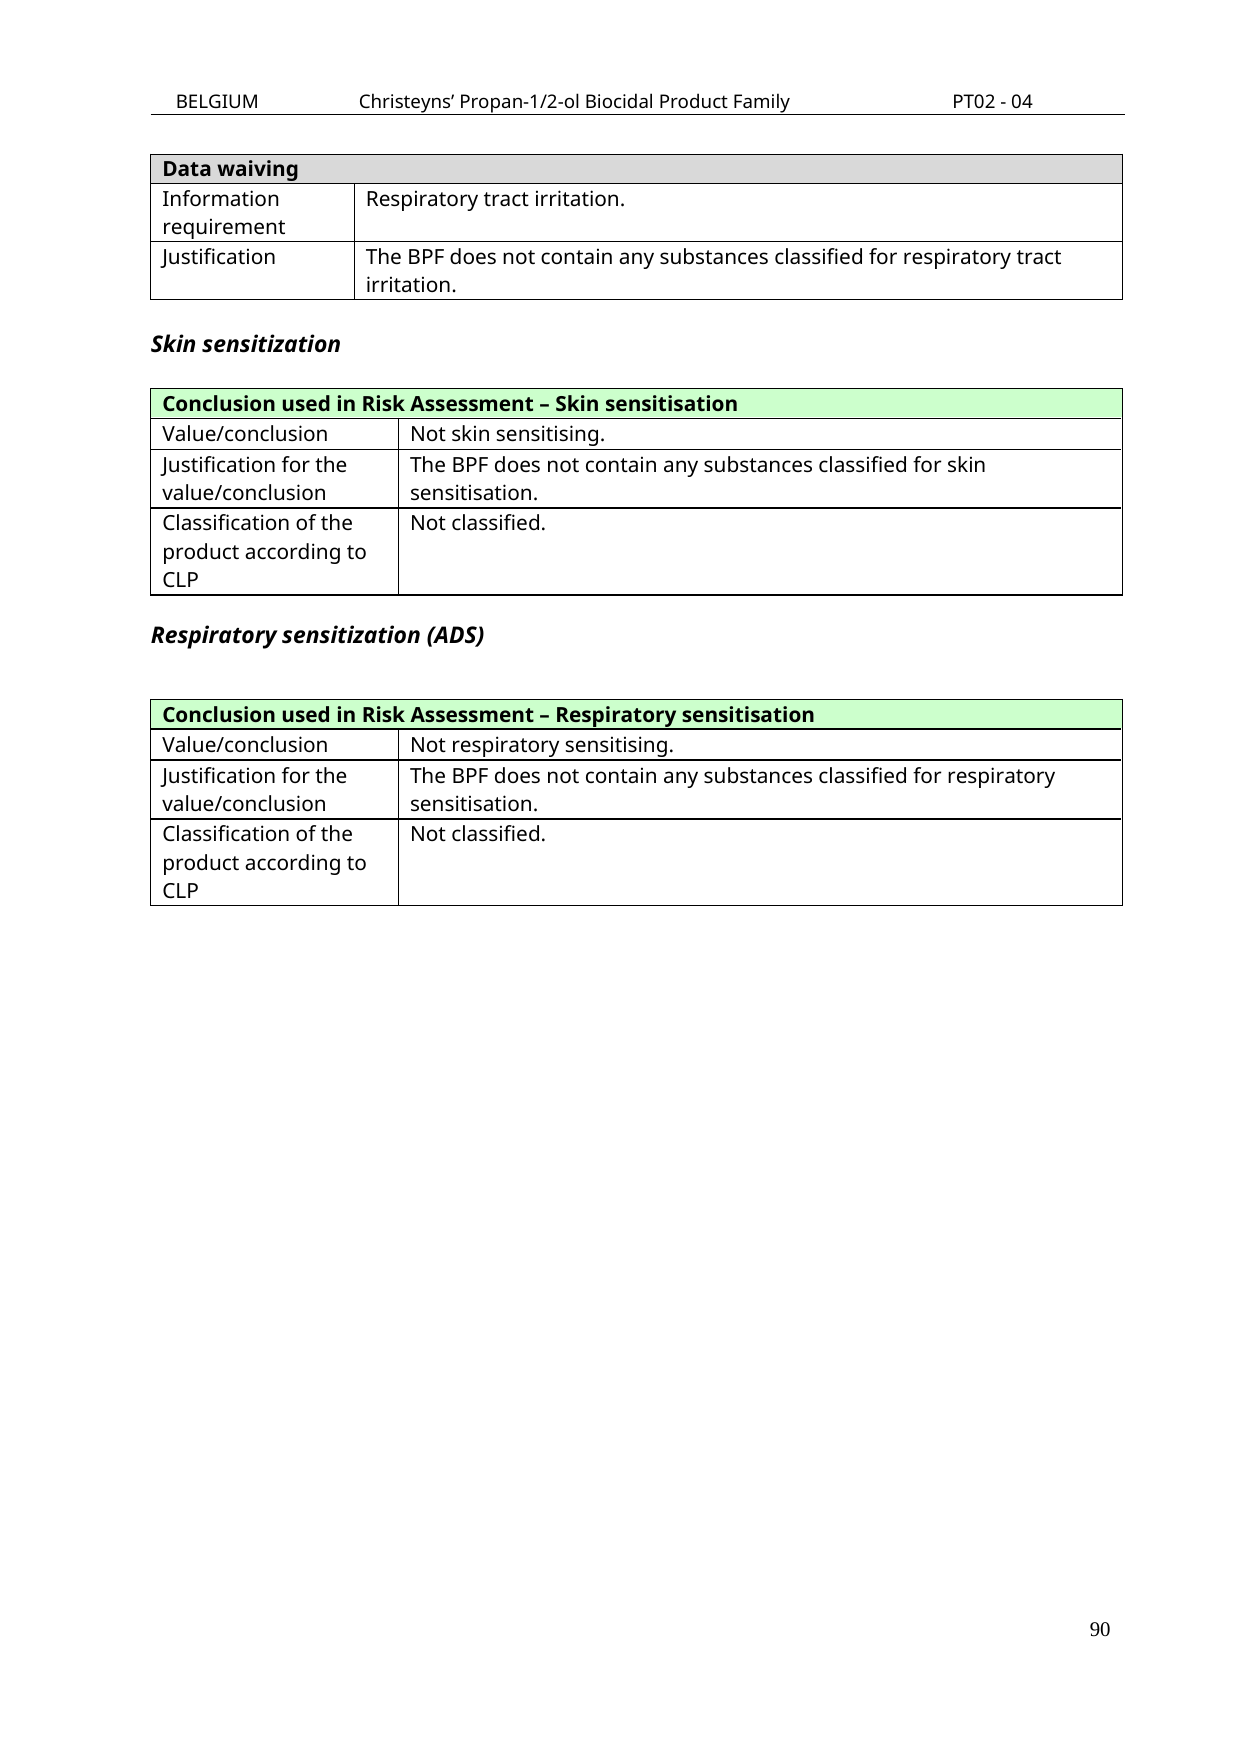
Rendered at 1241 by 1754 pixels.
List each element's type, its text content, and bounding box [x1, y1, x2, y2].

table_cell Justification [151, 242, 354, 299]
table_header Data waiving [151, 155, 1122, 183]
table_cell Value/conclusion [151, 730, 398, 759]
table_cell Not classified. [399, 507, 1122, 594]
table_cell Respiratory tract irritation. [355, 184, 1122, 241]
text Skin sensitization [151, 328, 1110, 359]
table_cell Justification for the value/conclusion [151, 761, 398, 818]
table_cell Justification for the value/conclusion [151, 450, 398, 507]
table_cell Classification of the product according to CLP [151, 509, 398, 594]
table_cell Information requirement [151, 184, 354, 241]
text Respiratory sensitization (ADS) [151, 619, 1110, 651]
table_cell Not skin sensitising. [399, 418, 1122, 448]
table_header Conclusion used in Risk Assessment – Skin sensitisation [151, 389, 1122, 417]
table_cell Value/conclusion [151, 419, 398, 448]
table_cell Not classified. [399, 818, 1122, 905]
table_cell The BPF does not contain any substances classified for respiratory tract irritation. [355, 242, 1122, 299]
table_cell Not respiratory sensitising. [399, 728, 1122, 759]
table_header Conclusion used in Risk Assessment – Respiratory sensitisation [151, 700, 1122, 728]
table_cell Classification of the product according to CLP [151, 820, 398, 905]
table_cell The BPF does not contain any substances classified for skin sensitisation. [399, 449, 1122, 507]
table_cell The BPF does not contain any substances classified for respiratory sensitisation. [399, 759, 1122, 818]
